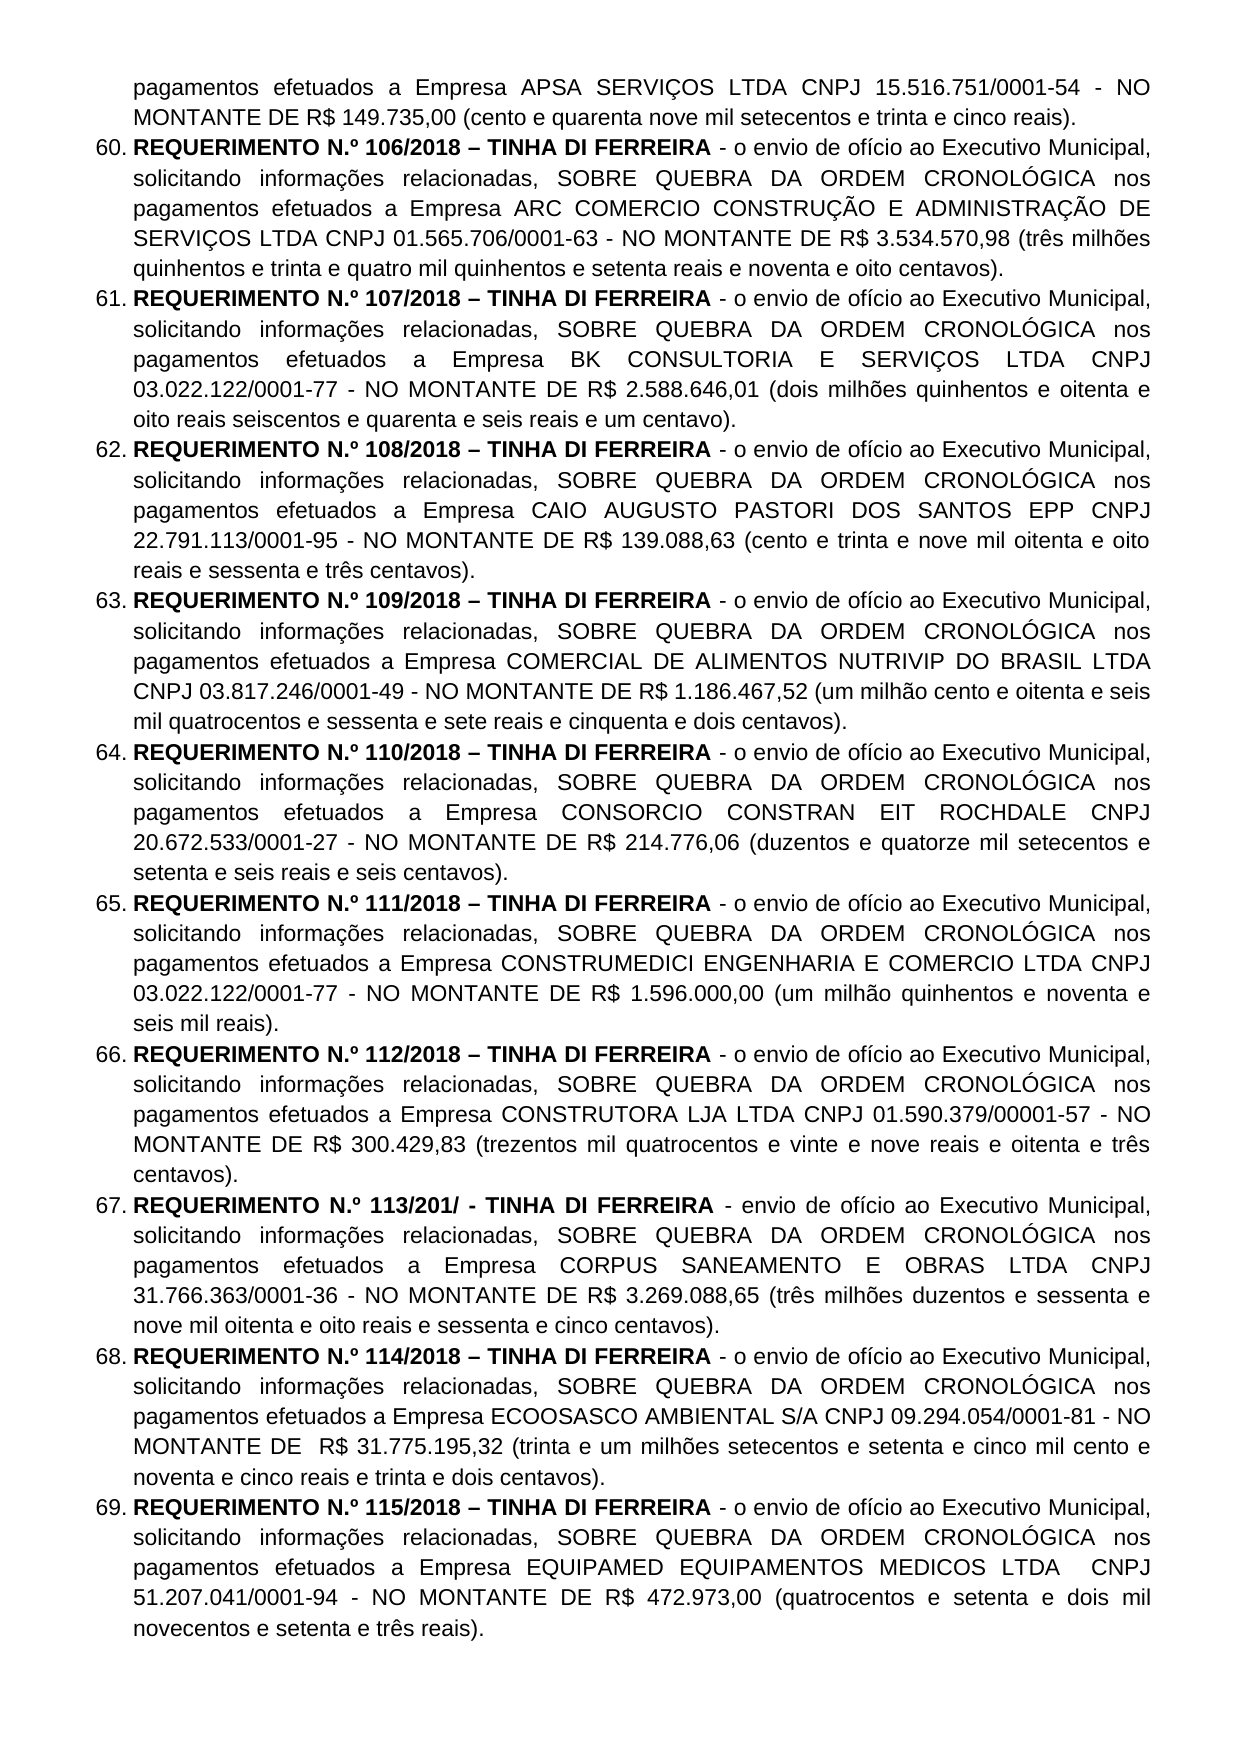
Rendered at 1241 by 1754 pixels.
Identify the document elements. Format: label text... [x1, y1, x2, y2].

list REQUERIMENTO N.º 106/2018 – TINHA DI FERREIRA - o envio de ofício ao Executivo Municipal, solicitando informações relacionadas, SOBRE QUEBRA DA ORDEM CRONOLÓGICA nos pagamentos efetuados a Empresa ARC COMERCIO CONSTRUÇÃO E ADMINISTRAÇÃO DE SERVIÇOS LTDA CNPJ 01.565.706/0001-63 - NO MONTANTE DE R$ 3.534.570,98 (três milhões quinhentos e trinta e quatro mil quinhentos e setenta reais e noventa e oito centavos). [95, 134, 1152, 281]
list REQUERIMENTO N.º 114/2018 – TINHA DI FERREIRA - o envio de ofício ao Executivo Municipal, solicitando informações relacionadas, SOBRE QUEBRA DA ORDEM CRONOLÓGICA nos pagamentos efetuados a Empresa ECOOSASCO AMBIENTAL S/A CNPJ 09.294.054/0001-81 - NO MONTANTE DE R$ 31.775.195,32 (trinta e um milhões setecentos e setenta e cinco mil cento e noventa e cinco reais e trinta e dois centavos). [95, 1343, 1152, 1490]
list REQUERIMENTO N.º 110/2018 – TINHA DI FERREIRA - o envio de ofício ao Executivo Municipal, solicitando informações relacionadas, SOBRE QUEBRA DA ORDEM CRONOLÓGICA nos pagamentos efetuados a Empresa CONSORCIO CONSTRAN EIT ROCHDALE CNPJ 20.672.533/0001-27 - NO MONTANTE DE R$ 214.776,06 (duzentos e quatorze mil setecentos e setenta e seis reais e seis centavos). [95, 738, 1152, 886]
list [95, 74, 1152, 130]
list REQUERIMENTO N.º 109/2018 – TINHA DI FERREIRA - o envio de ofício ao Executivo Municipal, solicitando informações relacionadas, SOBRE QUEBRA DA ORDEM CRONOLÓGICA nos pagamentos efetuados a Empresa COMERCIAL DE ALIMENTOS NUTRIVIP DO BRASIL LTDA CNPJ 03.817.246/0001-49 - NO MONTANTE DE R$ 1.186.467,52 (um milhão cento e oitenta e seis mil quatrocentos e sessenta e sete reais e cinquenta e dois centavos). [95, 587, 1152, 734]
list REQUERIMENTO N.º 112/2018 – TINHA DI FERREIRA - o envio de ofício ao Executivo Municipal, solicitando informações relacionadas, SOBRE QUEBRA DA ORDEM CRONOLÓGICA nos pagamentos efetuados a Empresa CONSTRUTORA LJA LTDA CNPJ 01.590.379/00001-57 - NO MONTANTE DE R$ 300.429,83 (trezentos mil quatrocentos e vinte e nove reais e oitenta e três centavos). [95, 1041, 1152, 1188]
list REQUERIMENTO N.º 113/201/ - TINHA DI FERREIRA - envio de ofício ao Executivo Municipal, solicitando informações relacionadas, SOBRE QUEBRA DA ORDEM CRONOLÓGICA nos pagamentos efetuados a Empresa CORPUS SANEAMENTO E OBRAS LTDA CNPJ 31.766.363/0001-36 - NO MONTANTE DE R$ 3.269.088,65 (três milhões duzentos e sessenta e nove mil oitenta e oito reais e sessenta e cinco centavos). [95, 1192, 1152, 1339]
list REQUERIMENTO N.º 115/2018 – TINHA DI FERREIRA - o envio de ofício ao Executivo Municipal, solicitando informações relacionadas, SOBRE QUEBRA DA ORDEM CRONOLÓGICA nos pagamentos efetuados a Empresa EQUIPAMED EQUIPAMENTOS MEDICOS LTDA CNPJ 51.207.041/0001-94 - NO MONTANTE DE R$ 472.973,00 (quatrocentos e setenta e dois mil novecentos e setenta e três reais). [95, 1494, 1152, 1641]
list REQUERIMENTO N.º 111/2018 – TINHA DI FERREIRA - o envio de ofício ao Executivo Municipal, solicitando informações relacionadas, SOBRE QUEBRA DA ORDEM CRONOLÓGICA nos pagamentos efetuados a Empresa CONSTRUMEDICI ENGENHARIA E COMERCIO LTDA CNPJ 03.022.122/0001-77 - NO MONTANTE DE R$ 1.596.000,00 (um milhão quinhentos e noventa e seis mil reais). [95, 889, 1152, 1037]
list REQUERIMENTO N.º 108/2018 – TINHA DI FERREIRA - o envio de ofício ao Executivo Municipal, solicitando informações relacionadas, SOBRE QUEBRA DA ORDEM CRONOLÓGICA nos pagamentos efetuados a Empresa CAIO AUGUSTO PASTORI DOS SANTOS EPP CNPJ 22.791.113/0001-95 - NO MONTANTE DE R$ 139.088,63 (cento e trinta e nove mil oitenta e oito reais e sessenta e três centavos). [95, 436, 1152, 583]
list REQUERIMENTO N.º 107/2018 – TINHA DI FERREIRA - o envio de ofício ao Executivo Municipal, solicitando informações relacionadas, SOBRE QUEBRA DA ORDEM CRONOLÓGICA nos pagamentos efetuados a Empresa BK CONSULTORIA E SERVIÇOS LTDA CNPJ 03.022.122/0001-77 - NO MONTANTE DE R$ 2.588.646,01 (dois milhões quinhentos e oitenta e oito reais seiscentos e quarenta e seis reais e um centavo). [95, 285, 1152, 432]
